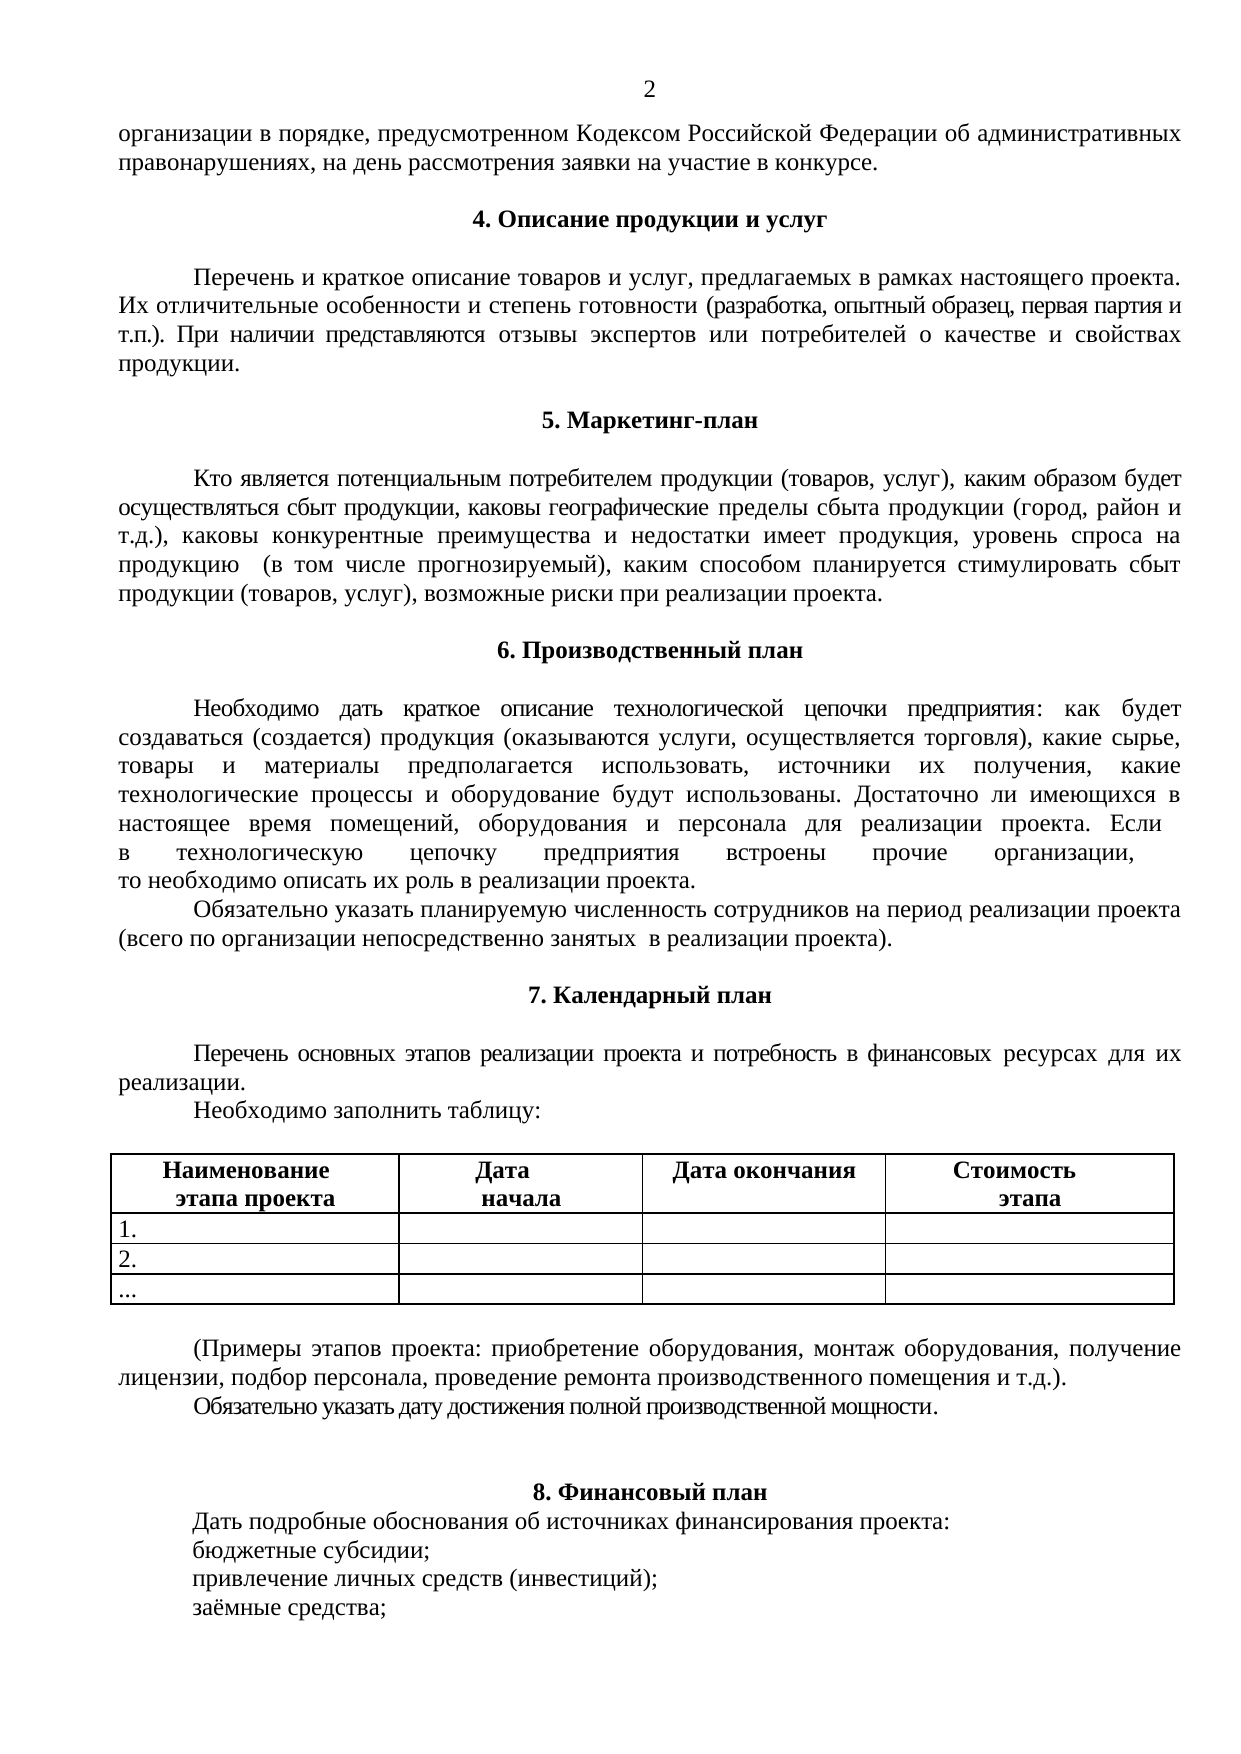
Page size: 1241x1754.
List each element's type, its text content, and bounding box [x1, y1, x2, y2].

table_header Дата окончания [643, 1155, 885, 1212]
table_cell ... [112, 1275, 398, 1303]
text 5. Маркетинг-план [118, 406, 1182, 434]
text Обязательно указать дату достижения полной производственной мощности. [118, 1391, 1182, 1420]
table_cell [400, 1244, 642, 1273]
table_cell [643, 1244, 885, 1273]
table_cell [886, 1275, 1173, 1303]
table_header Дата начала [400, 1155, 642, 1212]
text Перечень основных этапов реализации проекта и потребность в финансовых ресурсах для их реализации. [118, 1038, 1182, 1096]
table_cell [400, 1214, 642, 1242]
text Необходимо дать краткое описание технологической цепочки предприятия: как будет создаваться (создается) продукция (оказываются услуги, осуществляется торговля), какие сырье, товары и материалы предполагается использовать, источники их получения, какие технологические процессы и оборудование будут использованы. Достаточно ли имеющихся в настоящее время помещений, оборудования и персонала для реализации проекта. Если в технологическую цепочку предприятия встроены прочие организации, то необходимо описать их роль в реализации проекта. [118, 693, 1182, 894]
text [118, 118, 1182, 176]
table_cell [400, 1275, 642, 1303]
text 8. Финансовый план [118, 1477, 1182, 1506]
text Обязательно указать планируемую численность сотрудников на период реализации проекта (всего по организации непосредственно занятых в реализации проекта). [118, 894, 1182, 952]
table_header Стоимость этапа [886, 1155, 1173, 1212]
text 7. Календарный план [118, 981, 1182, 1009]
table_cell 1. [112, 1214, 398, 1242]
text заёмные средства; [118, 1592, 1182, 1621]
table_header Наименование этапа проекта [112, 1155, 398, 1212]
table_cell [643, 1214, 885, 1242]
text 6. Производственный план [118, 636, 1182, 664]
table_cell [886, 1244, 1173, 1273]
text (Примеры этапов проекта: приобретение оборудования, монтаж оборудования, получение лицензии, подбор персонала, проведение ремонта производственного помещения и т.д.). [118, 1333, 1182, 1391]
text 4. Описание продукции и услуг [118, 204, 1182, 233]
table_cell [643, 1275, 885, 1303]
table_cell [886, 1214, 1173, 1242]
table_cell 2. [112, 1244, 398, 1273]
text Кто является потенциальным потребителем продукции (товаров, услуг), каким образом будет осуществляться сбыт продукции, каковы географические пределы сбыта продукции (город, район и т.д.), каковы конкурентные преимущества и недостатки имеет продукция, уровень спроса на продукцию (в том числе прогнозируемый), каким способом планируется стимулировать сбыт продукции (товаров, услуг), возможные риски при реализации проекта. [118, 463, 1182, 607]
text Дать подробные обоснования об источниках финансирования проекта: [118, 1506, 1182, 1535]
text Перечень и краткое описание товаров и услуг, предлагаемых в рамках настоящего проекта. Их отличительные особенности и степень готовности (разработка, опытный образец, первая партия и т.п.). При наличии представляются отзывы экспертов или потребителей о качестве и свойствах продукции. [118, 262, 1182, 377]
text Необходимо заполнить таблицу: [118, 1096, 1182, 1124]
text привлечение личных средств (инвестиций); [118, 1563, 1182, 1592]
text бюджетные субсидии; [118, 1535, 1182, 1563]
